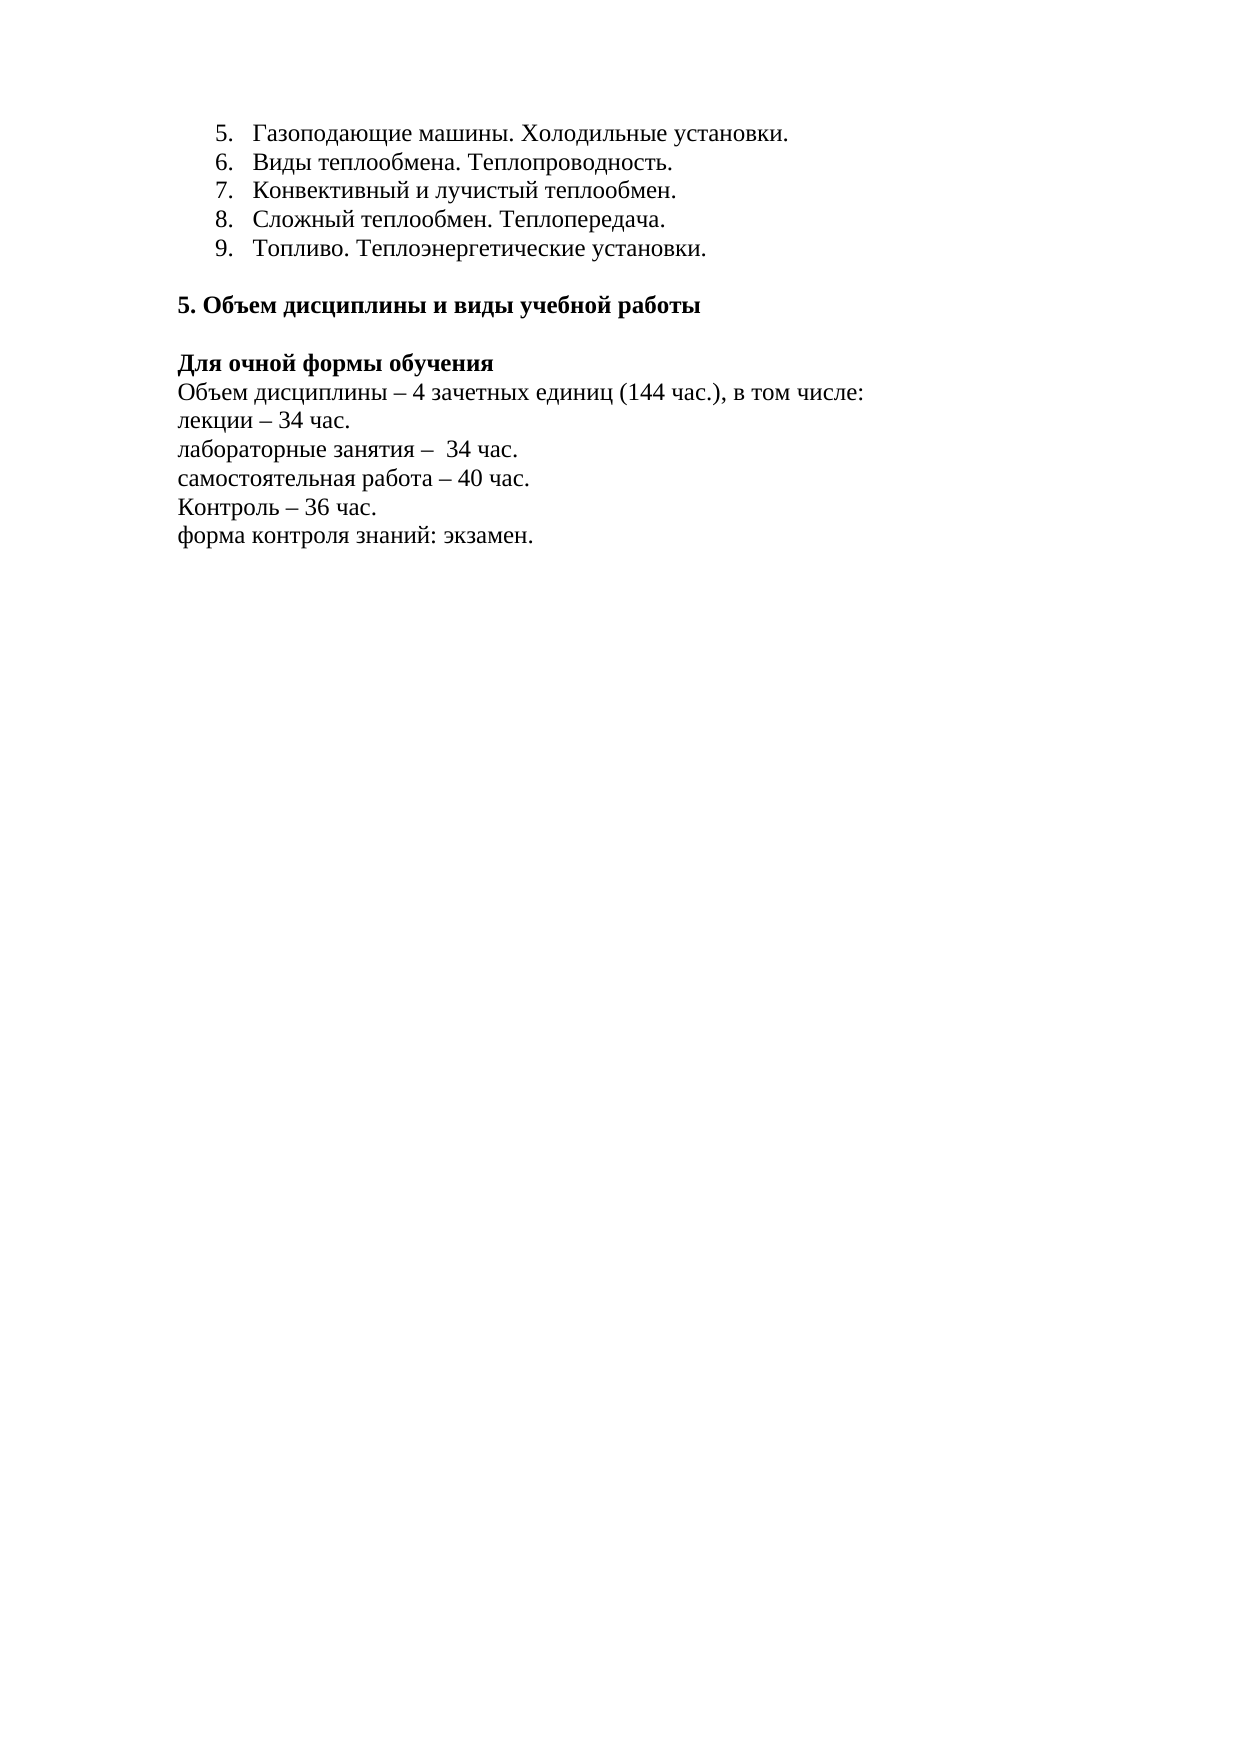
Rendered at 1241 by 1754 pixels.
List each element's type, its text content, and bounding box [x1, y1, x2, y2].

text самостоятельная работа – 40 час. [177, 463, 1152, 492]
text лекции – 34 час. [177, 406, 1152, 434]
text лабораторные занятия – 34 час. [177, 434, 1152, 463]
list Газоподающие машины. Холодильные установки. [215, 118, 1152, 147]
list Виды теплообмена. Теплопроводность. [215, 147, 1152, 176]
text Контроль – 36 час. [177, 492, 1152, 521]
list Сложный теплообмен. Теплопередача. [215, 204, 1152, 233]
text Объем дисциплины – 4 зачетных единиц (144 час.), в том числе: [177, 377, 1152, 406]
text 5. Объем дисциплины и виды учебной работы [177, 291, 1152, 319]
text Для очной формы обучения [177, 348, 1152, 377]
text форма контроля знаний: экзамен. [177, 521, 1152, 549]
list Конвективный и лучистый теплообмен. [215, 176, 1152, 204]
list Топливо. Теплоэнергетические установки. [215, 233, 1152, 262]
